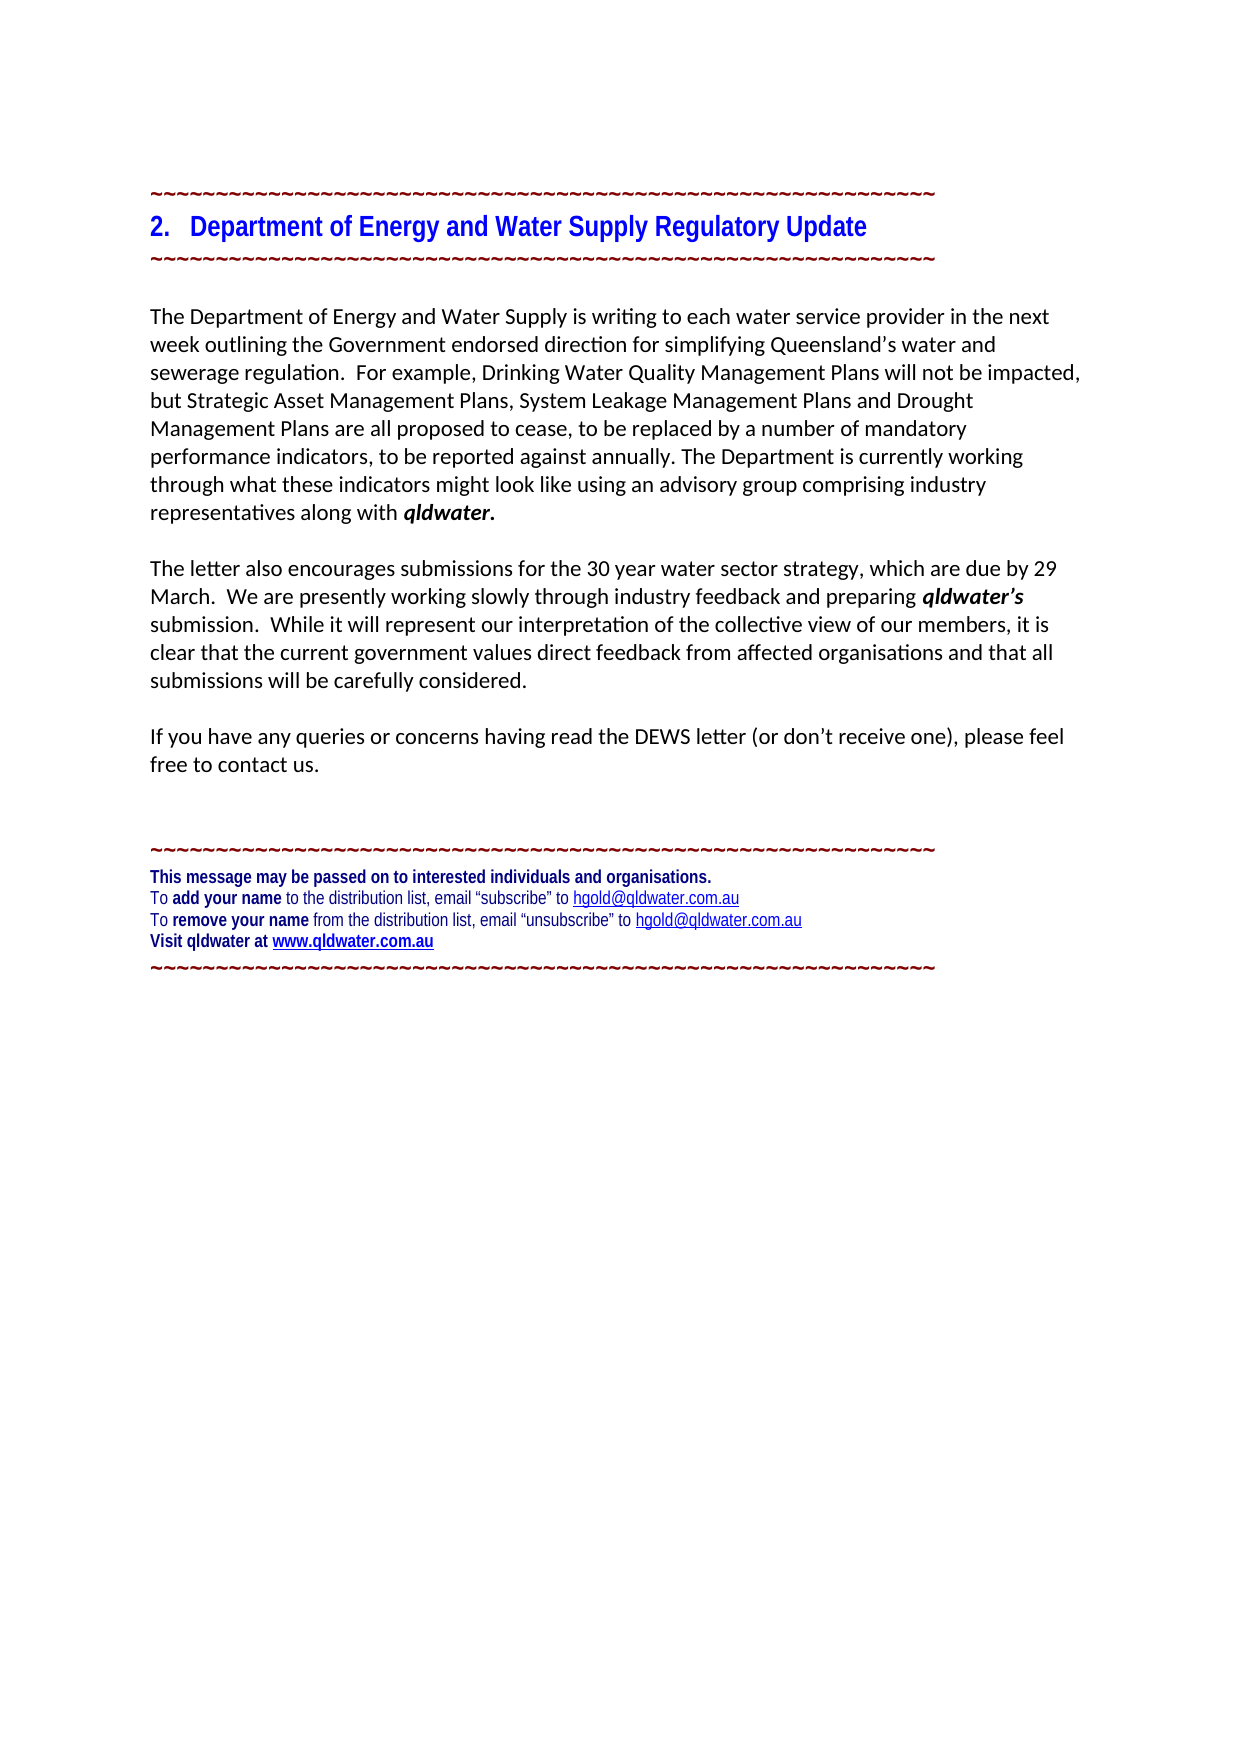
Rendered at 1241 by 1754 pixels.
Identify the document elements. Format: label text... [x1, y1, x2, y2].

text ~~~~~~~~~~~~~~~~~~~~~~~~~~~~~~~~~~~~~~~~~~~~~~~~~~~~~~~~~~~~ [150, 243, 1090, 274]
text The Department of Energy and Water Supply is writing to each water service provider in the next week outlining the Government endorsed direction for simplifying Queensland’s water and sewerage regulation. For example, Drinking Water Quality Management Plans will not be impacted, but Strategic Asset Management Plans, System Leakage Management Plans and Drought Management Plans are all proposed to cease, to be replaced by a number of mandatory performance indicators, to be reported against annually. The Department is currently working through what these indicators might look like using an advisory group comprising industry representatives along with qldwater. [150, 302, 1090, 526]
text ~~~~~~~~~~~~~~~~~~~~~~~~~~~~~~~~~~~~~~~~~~~~~~~~~~~~~~~~~~~~ [150, 178, 1090, 209]
text ~~~~~~~~~~~~~~~~~~~~~~~~~~~~~~~~~~~~~~~~~~~~~~~~~~~~~~~~~~~~ [150, 952, 1090, 983]
text 2. Department of Energy and Water Supply Regulatory Update [150, 209, 1090, 243]
text Visit qldwater at www.qldwater.com.au [150, 930, 1090, 952]
text ~~~~~~~~~~~~~~~~~~~~~~~~~~~~~~~~~~~~~~~~~~~~~~~~~~~~~~~~~~~~ [150, 834, 1090, 866]
text This message may be passed on to interested individuals and organisations. [150, 866, 1090, 887]
text If you have any queries or concerns having read the DEWS letter (or don’t receive one), please feel free to contact us. [150, 722, 1090, 778]
text The letter also encourages submissions for the 30 year water sector strategy, which are due by 29 March. We are presently working slowly through industry feedback and preparing qldwater’s submission. While it will represent our interpretation of the collective view of our members, it is clear that the current government values direct feedback from affected organisations and that all submissions will be carefully considered. [150, 554, 1090, 694]
text To remove your name from the distribution list, email “unsubscribe” to hgold@qldwater.com.au [150, 909, 1090, 930]
text To add your name to the distribution list, email “subscribe” to hgold@qldwater.com.au [150, 887, 1090, 909]
